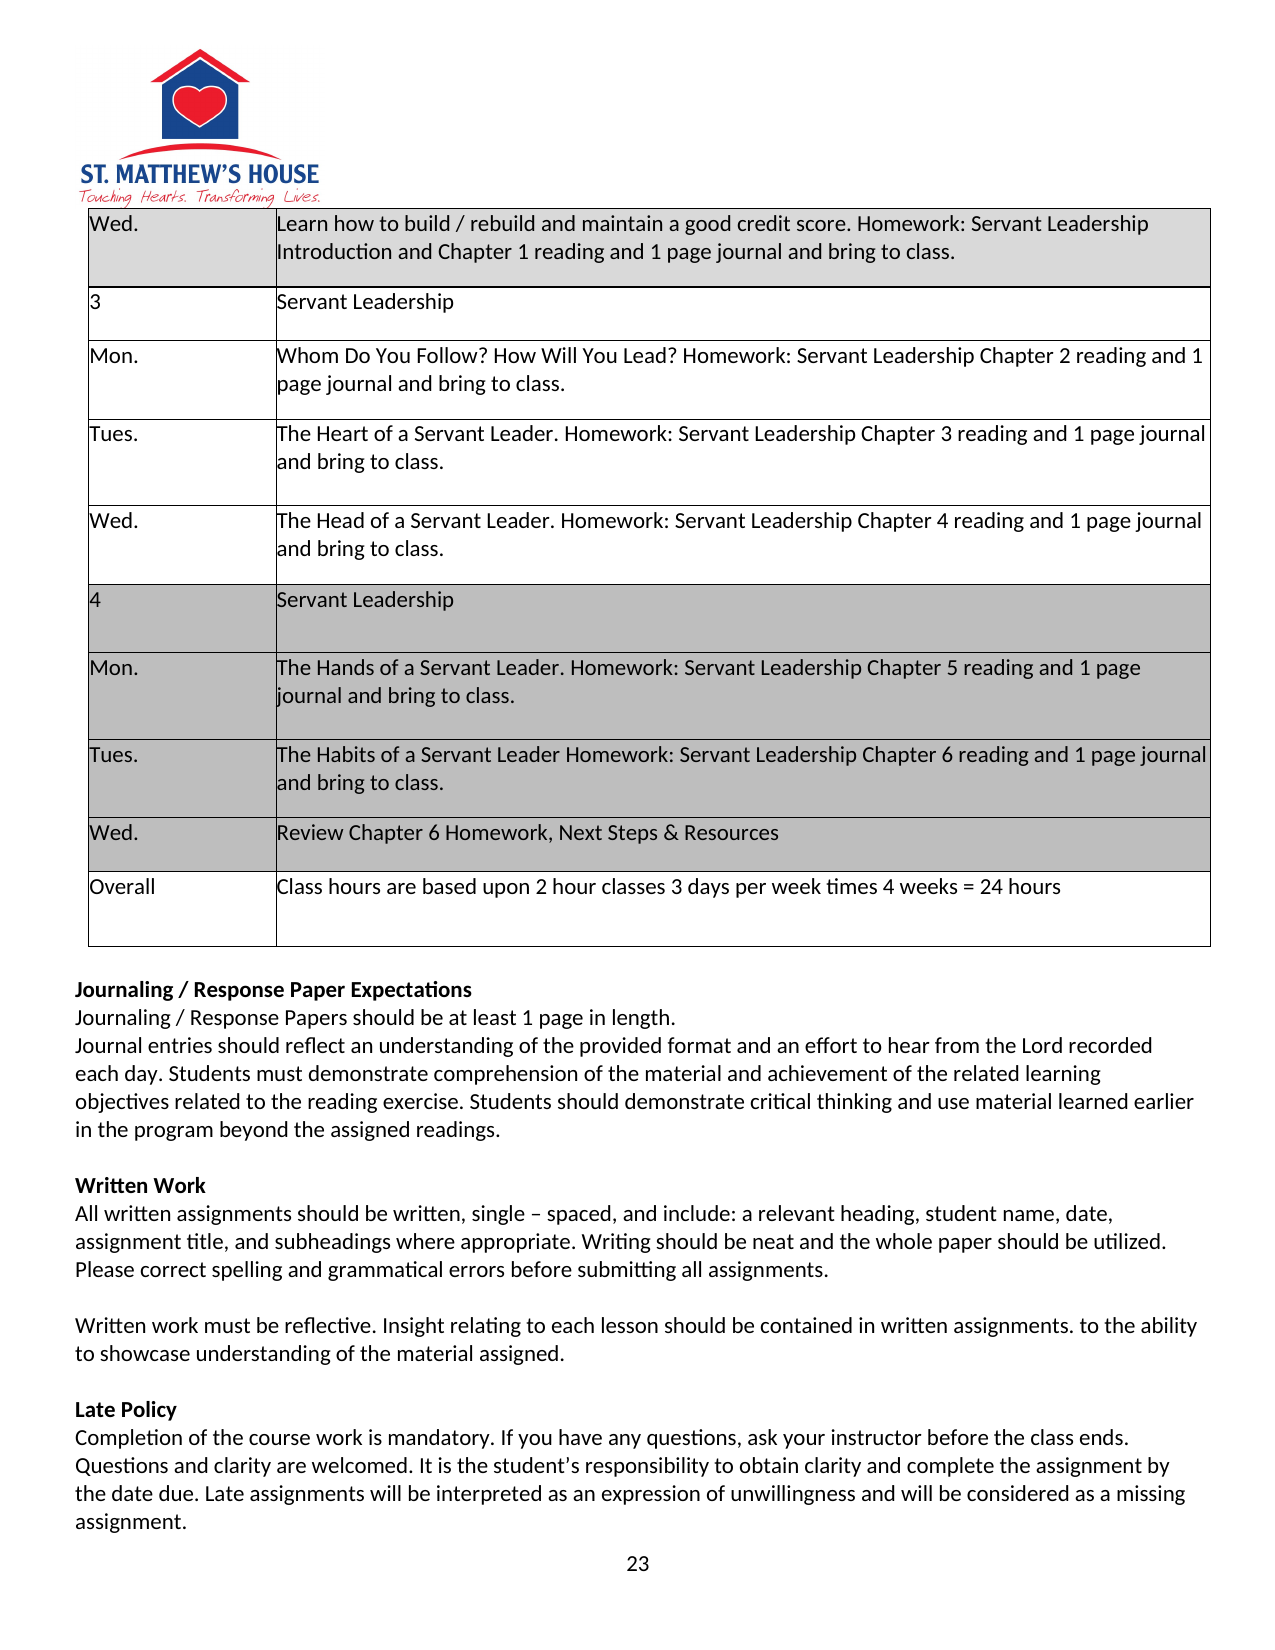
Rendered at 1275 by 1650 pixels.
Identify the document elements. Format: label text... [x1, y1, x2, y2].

table_cell 3 [89, 288, 276, 340]
table_cell Wed. [89, 506, 276, 584]
table_cell Servant Leadership [277, 288, 1210, 340]
text Written Work [75, 1171, 1200, 1199]
text Completion of the course work is mandatory. If you have any questions, ask your instructor before the class ends. Questions and clarity are welcomed. It is the student’s responsibility to obtain clarity and complete the assignment by the date due. Late assignments will be interpreted as an expression of unwillingness and will be considered as a missing assignment. [75, 1423, 1200, 1535]
table_cell Review Chapter 6 Homework, Next Steps & Resources [277, 818, 1210, 871]
table_cell Learn how to build / rebuild and maintain a good credit score. Homework: Servant Leadership Introduction and Chapter 1 reading and 1 page journal and bring to class. [277, 209, 1210, 286]
text Late Policy [75, 1395, 1200, 1423]
text All written assignments should be written, single – spaced, and include: a relevant heading, student name, date, assignment title, and subheadings where appropriate. Writing should be neat and the whole paper should be utilized. Please correct spelling and grammatical errors before submitting all assignments. [75, 1199, 1200, 1283]
table_cell 4 [89, 585, 276, 652]
table_cell Tues. [89, 740, 276, 817]
table_cell Servant Leadership [277, 585, 1210, 652]
table_cell Wed. [89, 818, 276, 871]
text Written work must be reflective. Insight relating to each lesson should be contained in written assignments. to the ability to showcase understanding of the material assigned. [75, 1311, 1200, 1367]
text Journal entries should reflect an understanding of the provided format and an effort to hear from the Lord recorded each day. Students must demonstrate comprehension of the material and achievement of the related learning objectives related to the reading exercise. Students should demonstrate critical thinking and use material learned earlier in the program beyond the assigned readings. [75, 1031, 1200, 1143]
table_cell Tues. [89, 420, 276, 505]
text Journaling / Response Papers should be at least 1 page in length. [75, 1003, 1200, 1031]
table_cell Overall [89, 872, 276, 946]
table_cell The Hands of a Servant Leader. Homework: Servant Leadership Chapter 5 reading and 1 page journal and bring to class. [277, 653, 1210, 739]
table_cell Mon. [89, 653, 276, 739]
picture [75, 45, 325, 209]
table_cell The Head of a Servant Leader. Homework: Servant Leadership Chapter 4 reading and 1 page journal and bring to class. [277, 506, 1210, 584]
table_cell Class hours are based upon 2 hour classes 3 days per week times 4 weeks = 24 hours [277, 872, 1210, 946]
table_cell Wed. [89, 209, 276, 286]
table_cell The Heart of a Servant Leader. Homework: Servant Leadership Chapter 3 reading and 1 page journal and bring to class. [277, 420, 1210, 505]
table_cell The Habits of a Servant Leader Homework: Servant Leadership Chapter 6 reading and 1 page journal and bring to class. [277, 740, 1210, 817]
table_cell Mon. [89, 341, 276, 418]
text Journaling / Response Paper Expectations [75, 975, 1200, 1003]
table_cell Whom Do You Follow? How Will You Lead? Homework: Servant Leadership Chapter 2 reading and 1 page journal and bring to class. [277, 341, 1210, 418]
